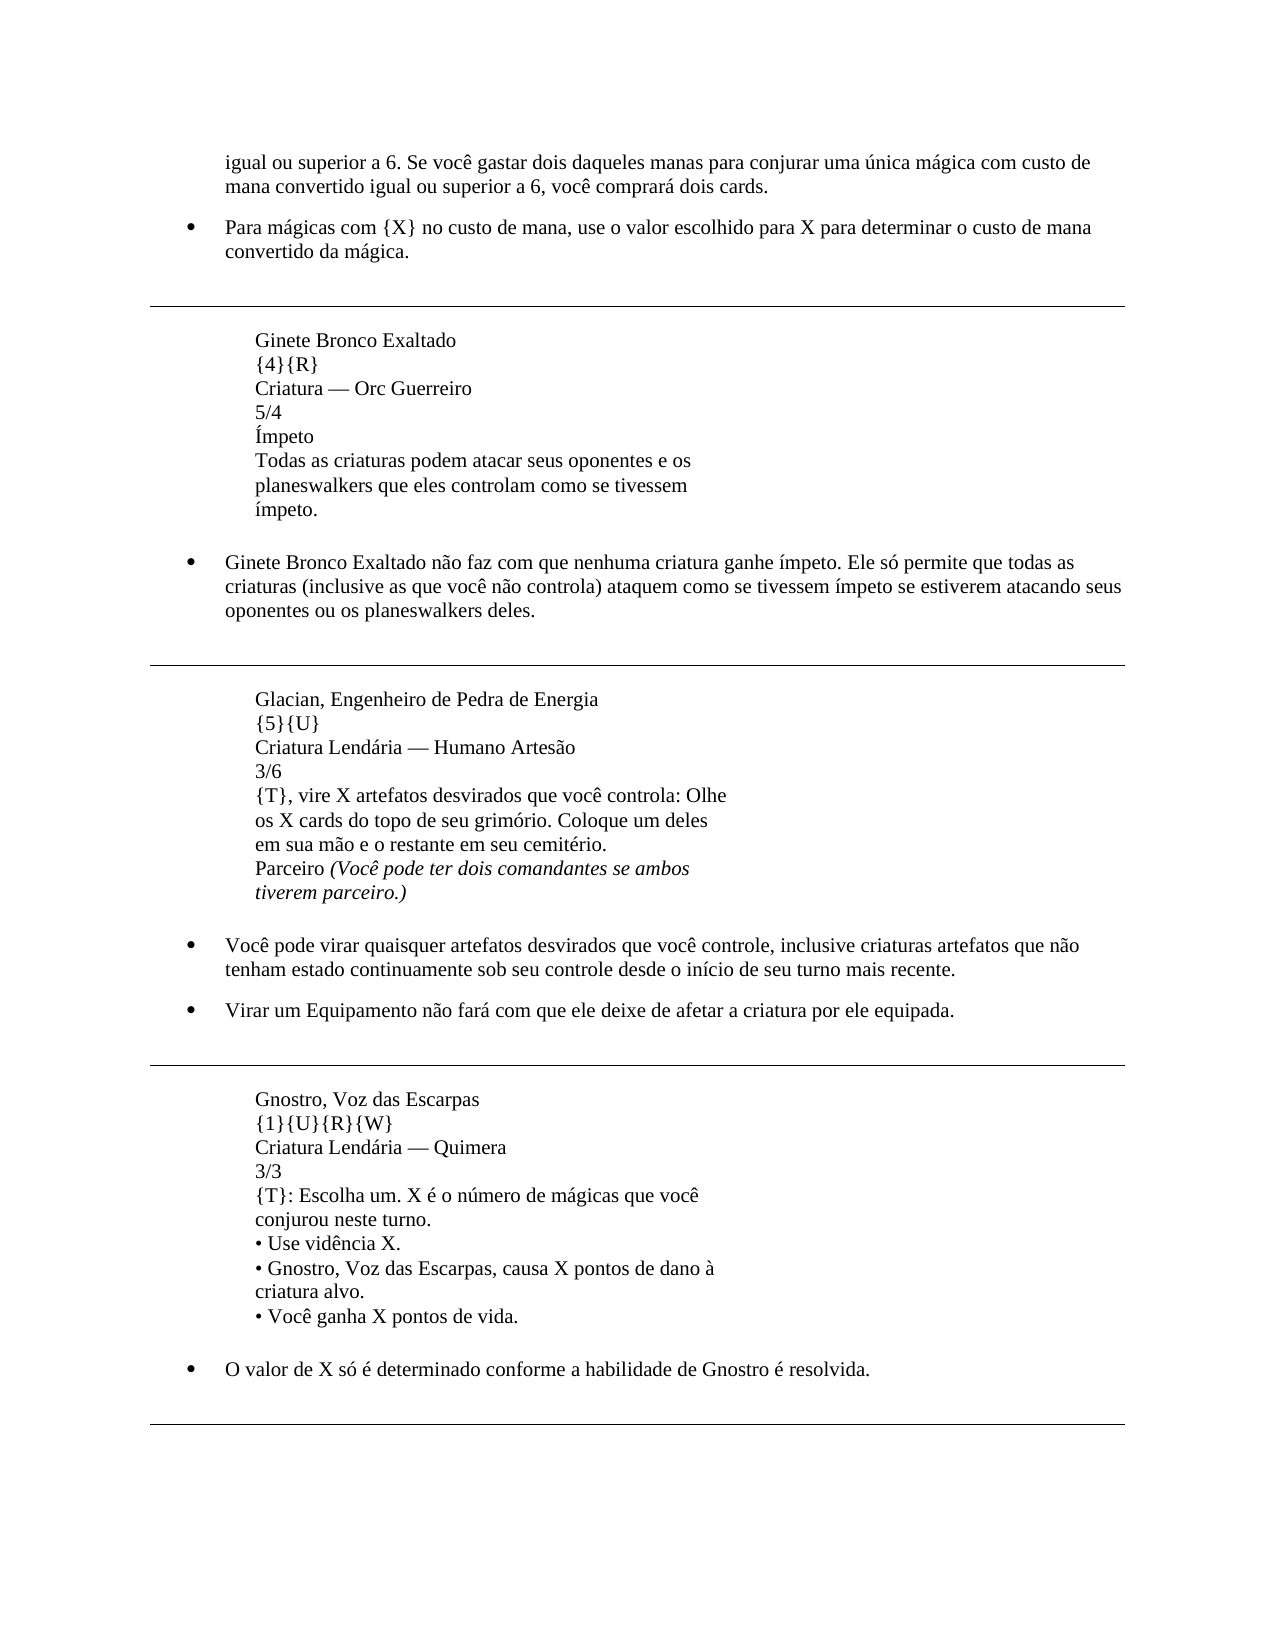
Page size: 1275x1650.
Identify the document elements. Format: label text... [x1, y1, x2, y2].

list Para mágicas com {X} no custo de mana, use o valor escolhido para X para determinar o custo de mana convertido da mágica. [187, 215, 1125, 263]
list Virar um Equipamento não fará com que ele deixe de afetar a criatura por ele equipada. [187, 998, 1125, 1022]
list O valor de X só é determinado conforme a habilidade de Gnostro é resolvida. [187, 1357, 1125, 1381]
text Ginete Bronco Exaltado {4}{R} Criatura — Orc Guerreiro 5/4 Ímpeto Todas as criaturas podem atacar seus oponentes e os planeswalkers que eles controlam como se tivessem ímpeto. [255, 328, 735, 521]
list Ginete Bronco Exaltado não faz com que nenhuma criatura ganhe ímpeto. Ele só permite que todas as criaturas (inclusive as que você não controla) ataquem como se tivessem ímpeto se estiverem atacando seus oponentes ou os planeswalkers deles. [187, 550, 1125, 622]
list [187, 150, 1125, 198]
text Glacian, Engenheiro de Pedra de Energia {5}{U} Criatura Lendária — Humano Artesão 3/6 {T}, vire X artefatos desvirados que você controla: Olhe os X cards do topo de seu grimório. Coloque um deles em sua mão e o restante em seu cemitério. Parceiro (Você pode ter dois comandantes se ambos tiverem parceiro.) [255, 687, 735, 904]
text Gnostro, Voz das Escarpas {1}{U}{R}{W} Criatura Lendária — Quimera 3/3 {T}: Escolha um. X é o número de mágicas que você conjurou neste turno. • Use vidência X. • Gnostro, Voz das Escarpas, causa X pontos de dano à criatura alvo. • Você ganha X pontos de vida. [255, 1087, 735, 1328]
list Você pode virar quaisquer artefatos desvirados que você controle, inclusive criaturas artefatos que não tenham estado continuamente sob seu controle desde o início de seu turno mais recente. [187, 933, 1125, 981]
